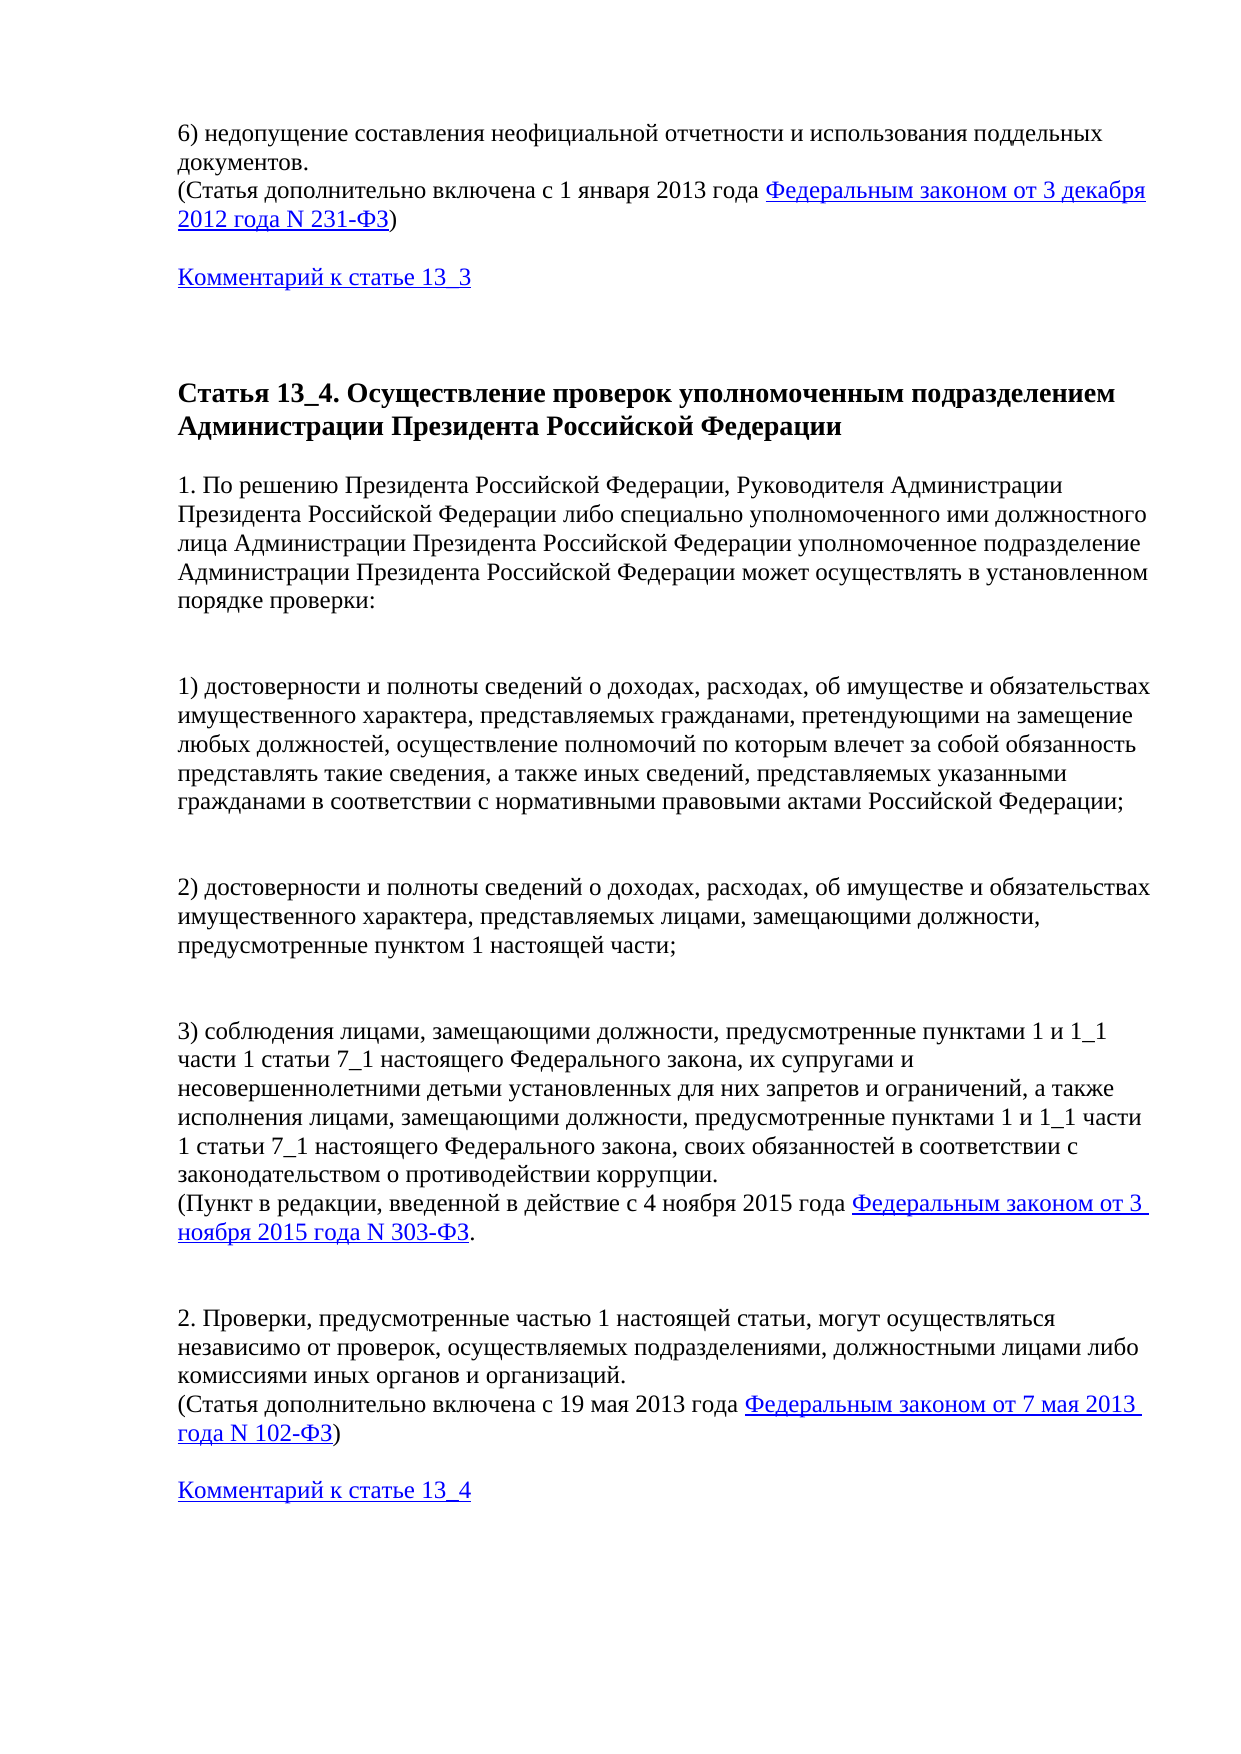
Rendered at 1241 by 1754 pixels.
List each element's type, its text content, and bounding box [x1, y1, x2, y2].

text 2. Проверки, предусмотренные частью 1 настоящей статьи, могут осуществляться независимо от проверок, осуществляемых подразделениями, должностными лицами либо комиссиями иных органов и организаций. (Статья дополнительно включена с 19 мая 2013 года Федеральным законом от 7 мая 2013 года N 102-ФЗ) Комментарий к статье 13_4 [177, 1303, 1152, 1561]
text 1. По решению Президента Российской Федерации, Руководителя Администрации Президента Российской Федерации либо специально уполномоченного ими должностного лица Администрации Президента Российской Федерации уполномоченное подразделение Администрации Президента Российской Федерации может осуществлять в установленном порядке проверки: [177, 471, 1152, 642]
text 1) достоверности и полноты сведений о доходах, расходах, об имуществе и обязательствах имущественного характера, представляемых гражданами, претендующими на замещение любых должностей, осуществление полномочий по которым влечет за собой обязанность представлять такие сведения, а также иных сведений, представляемых указанными гражданами в соответствии с нормативными правовыми актами Российской Федерации; [177, 671, 1152, 843]
text 2) достоверности и полноты сведений о доходах, расходах, об имуществе и обязательствах имущественного характера, представляемых лицами, замещающими должности, предусмотренные пунктом 1 настоящей части; [177, 872, 1152, 987]
text Статья 13_4. Осуществление проверок уполномоченным подразделением Администрации Президента Российской Федерации [177, 377, 1152, 441]
text 6) недопущение составления неофициальной отчетности и использования поддельных документов. (Статья дополнительно включена с 1 января 2013 года Федеральным законом от 3 декабря 2012 года N 231-ФЗ) Комментарий к статье 13_3 [177, 118, 1152, 347]
text 3) соблюдения лицами, замещающими должности, предусмотренные пунктами 1 и 1_1 части 1 статьи 7_1 настоящего Федерального закона, их супругами и несовершеннолетними детьми установленных для них запретов и ограничений, а также исполнения лицами, замещающими должности, предусмотренные пунктами 1 и 1_1 части 1 статьи 7_1 настоящего Федерального закона, своих обязанностей в соответствии с законодательством о противодействии коррупции. (Пункт в редакции, введенной в действие с 4 ноября 2015 года Федеральным законом от 3 ноября 2015 года N 303-ФЗ. [177, 1016, 1152, 1274]
